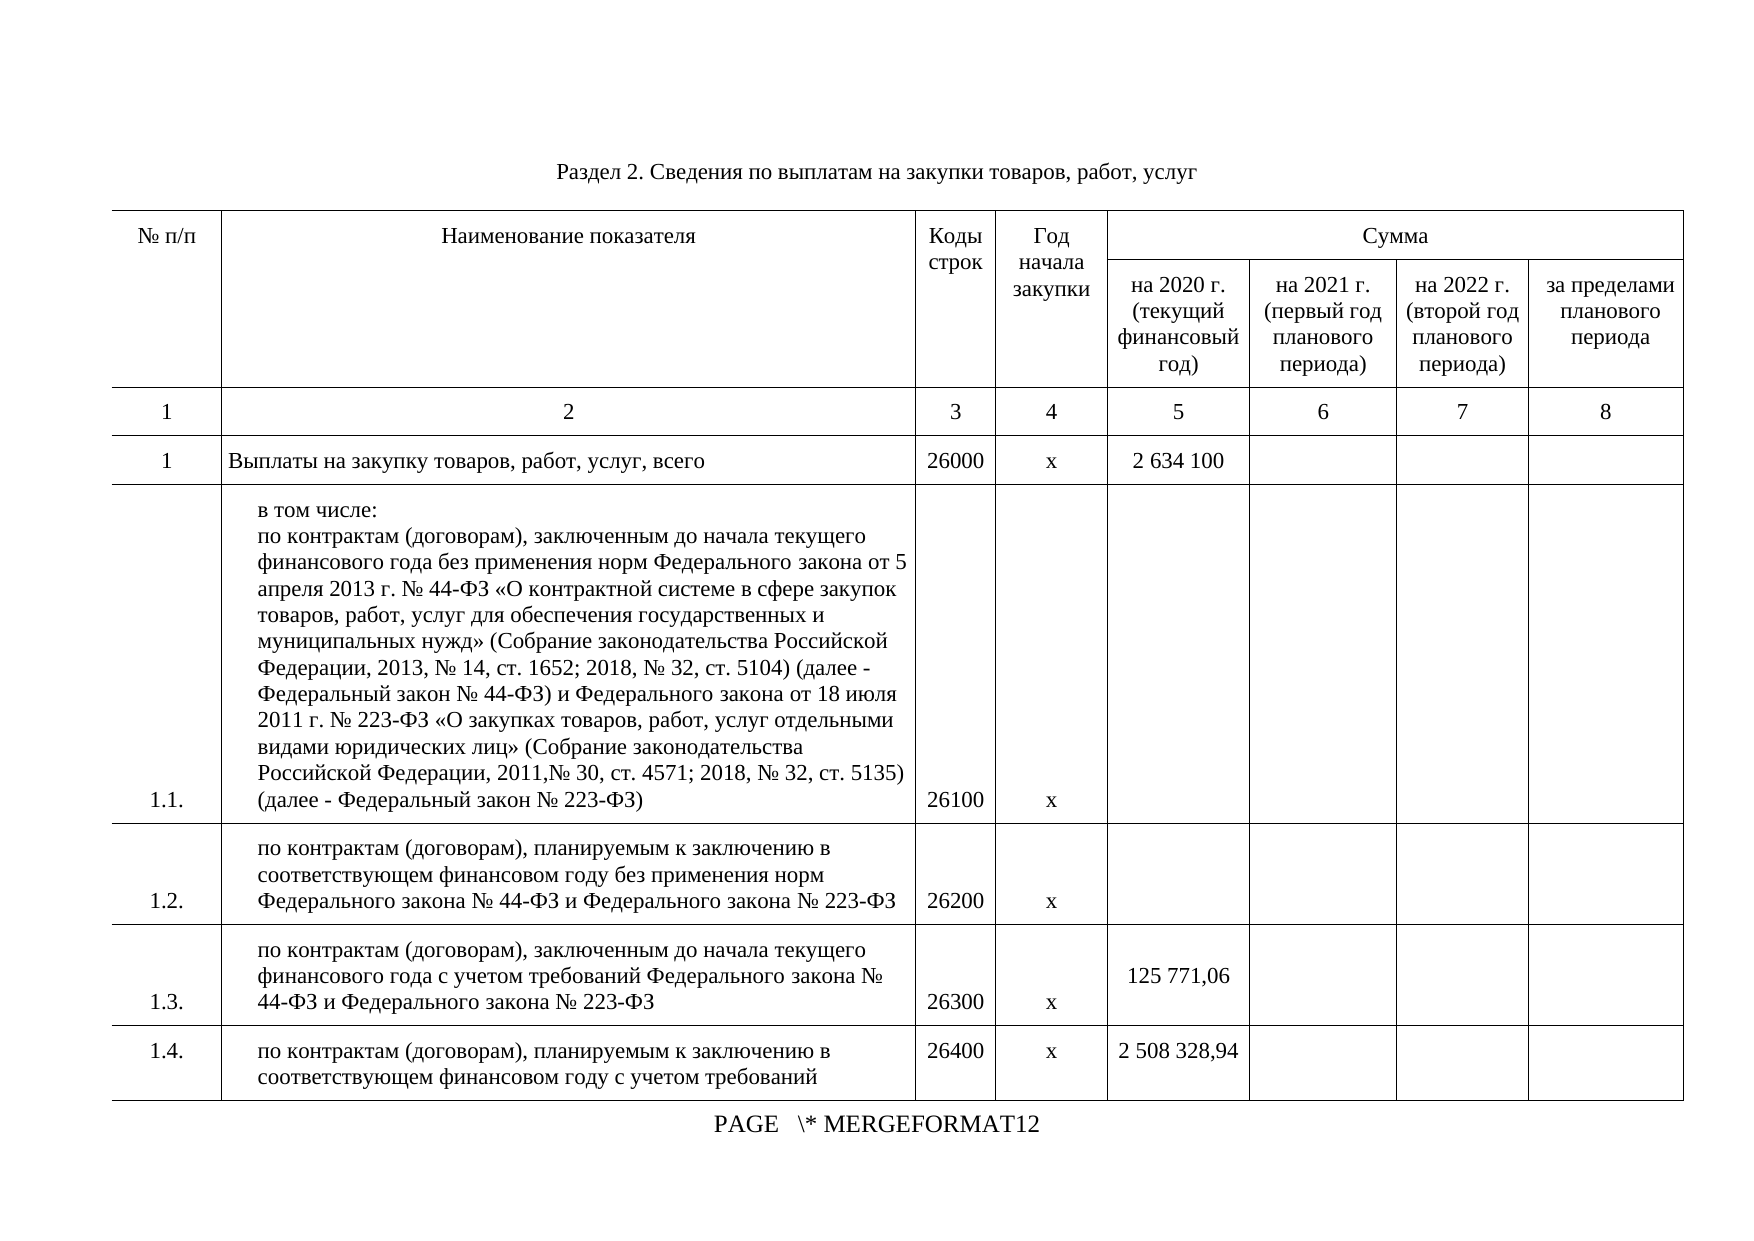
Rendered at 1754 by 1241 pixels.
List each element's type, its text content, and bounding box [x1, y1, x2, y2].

table_cell 1.1. [112, 485, 221, 823]
table_header Наименование показателя [222, 211, 915, 387]
text Раздел 2. Сведения по выплатам на закупки товаров, работ, услуг [118, 158, 1636, 184]
table_cell 6 [1250, 388, 1396, 435]
table_cell на 2021 г. (первый год планового периода) [1250, 260, 1396, 387]
table_cell 26200 [916, 824, 995, 924]
table_cell [1250, 824, 1396, 924]
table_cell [222, 1026, 915, 1100]
table_cell по контрактам (договорам), заключенным до начала текущего финансового года с учетом требований Федерального закона № 44-ФЗ и Федерального закона № 223-ФЗ [222, 925, 915, 1025]
table_cell [1397, 485, 1528, 823]
table_header Год начала закупки [996, 211, 1107, 387]
table_cell [1529, 436, 1683, 484]
table_cell 7 [1397, 388, 1528, 435]
table_cell [1397, 824, 1528, 924]
table_cell 1.4. [112, 1026, 221, 1100]
table_cell по контрактам (договорам), планируемым к заключению в соответствующем финансовом году без применения норм Федерального закона № 44-ФЗ и Федерального закона № 223-ФЗ [222, 824, 915, 924]
table_cell 1.3. [112, 925, 221, 1025]
table_cell x [996, 1026, 1107, 1100]
table_cell 2 634 100 [1108, 436, 1249, 484]
table_cell [1397, 925, 1528, 1025]
table_cell 4 [996, 388, 1107, 435]
table_cell [1529, 824, 1683, 924]
table_cell 3 [916, 388, 995, 435]
table_cell 1 [112, 436, 221, 484]
table_cell [1108, 485, 1249, 823]
table_cell 2 508 328,94 [1108, 1026, 1249, 1100]
table_cell x [996, 824, 1107, 924]
table_cell [1529, 1026, 1683, 1100]
table_cell 26100 [916, 485, 995, 823]
table_cell на 2022 г. (второй год планового периода) [1397, 260, 1528, 387]
table_cell 5 [1108, 388, 1249, 435]
table_cell [1108, 824, 1249, 924]
table_cell 1 [112, 388, 221, 435]
table_cell x [996, 925, 1107, 1025]
table_cell 125 771,06 [1108, 925, 1249, 1025]
table_cell [1397, 1026, 1528, 1100]
table_cell [1529, 485, 1683, 823]
table_cell x [996, 436, 1107, 484]
table_header Сумма [1108, 211, 1683, 259]
table_cell [1250, 436, 1396, 484]
table_cell 8 [1529, 388, 1683, 435]
table_cell Выплаты на закупку товаров, работ, услуг, всего [222, 436, 915, 484]
table_cell на 2020 г. (текущий финансовый год) [1108, 260, 1249, 387]
table_cell [1250, 485, 1396, 823]
table_cell [1250, 1026, 1396, 1100]
table_cell в том числе: по контрактам (договорам), заключенным до начала текущего финансового года без применения норм Федерального закона от 5 апреля 2013 г. № 44-ФЗ «О контрактной системе в сфере закупок товаров, работ, услуг для обеспечения государственных и муниципальных нужд» (Собрание законодательства Российской Федерации, 2013, № 14, ст. 1652; 2018, № 32, ст. 5104) (далее - Федеральный закон № 44-ФЗ) и Федерального закона от 18 июля 2011 г. № 223-ФЗ «О закупках товаров, работ, услуг отдельными видами юридических лиц» (Собрание законодательства Российской Федерации, 2011,№ 30, ст. 4571; 2018, № 32, ст. 5135) (далее - Федеральный закон № 223-ФЗ) [222, 485, 915, 823]
table_cell 2 [222, 388, 915, 435]
table_cell x [996, 485, 1107, 823]
table_header Коды строк [916, 211, 995, 387]
table_cell 1.2. [112, 824, 221, 924]
table_header № п/п [112, 211, 221, 387]
table_cell 26400 [916, 1026, 995, 1100]
table_cell за пределами планового периода [1529, 260, 1683, 387]
table_cell 26300 [916, 925, 995, 1025]
table_cell [1250, 925, 1396, 1025]
table_cell 26000 [916, 436, 995, 484]
table_cell [1529, 925, 1683, 1025]
table_cell [1397, 436, 1528, 484]
